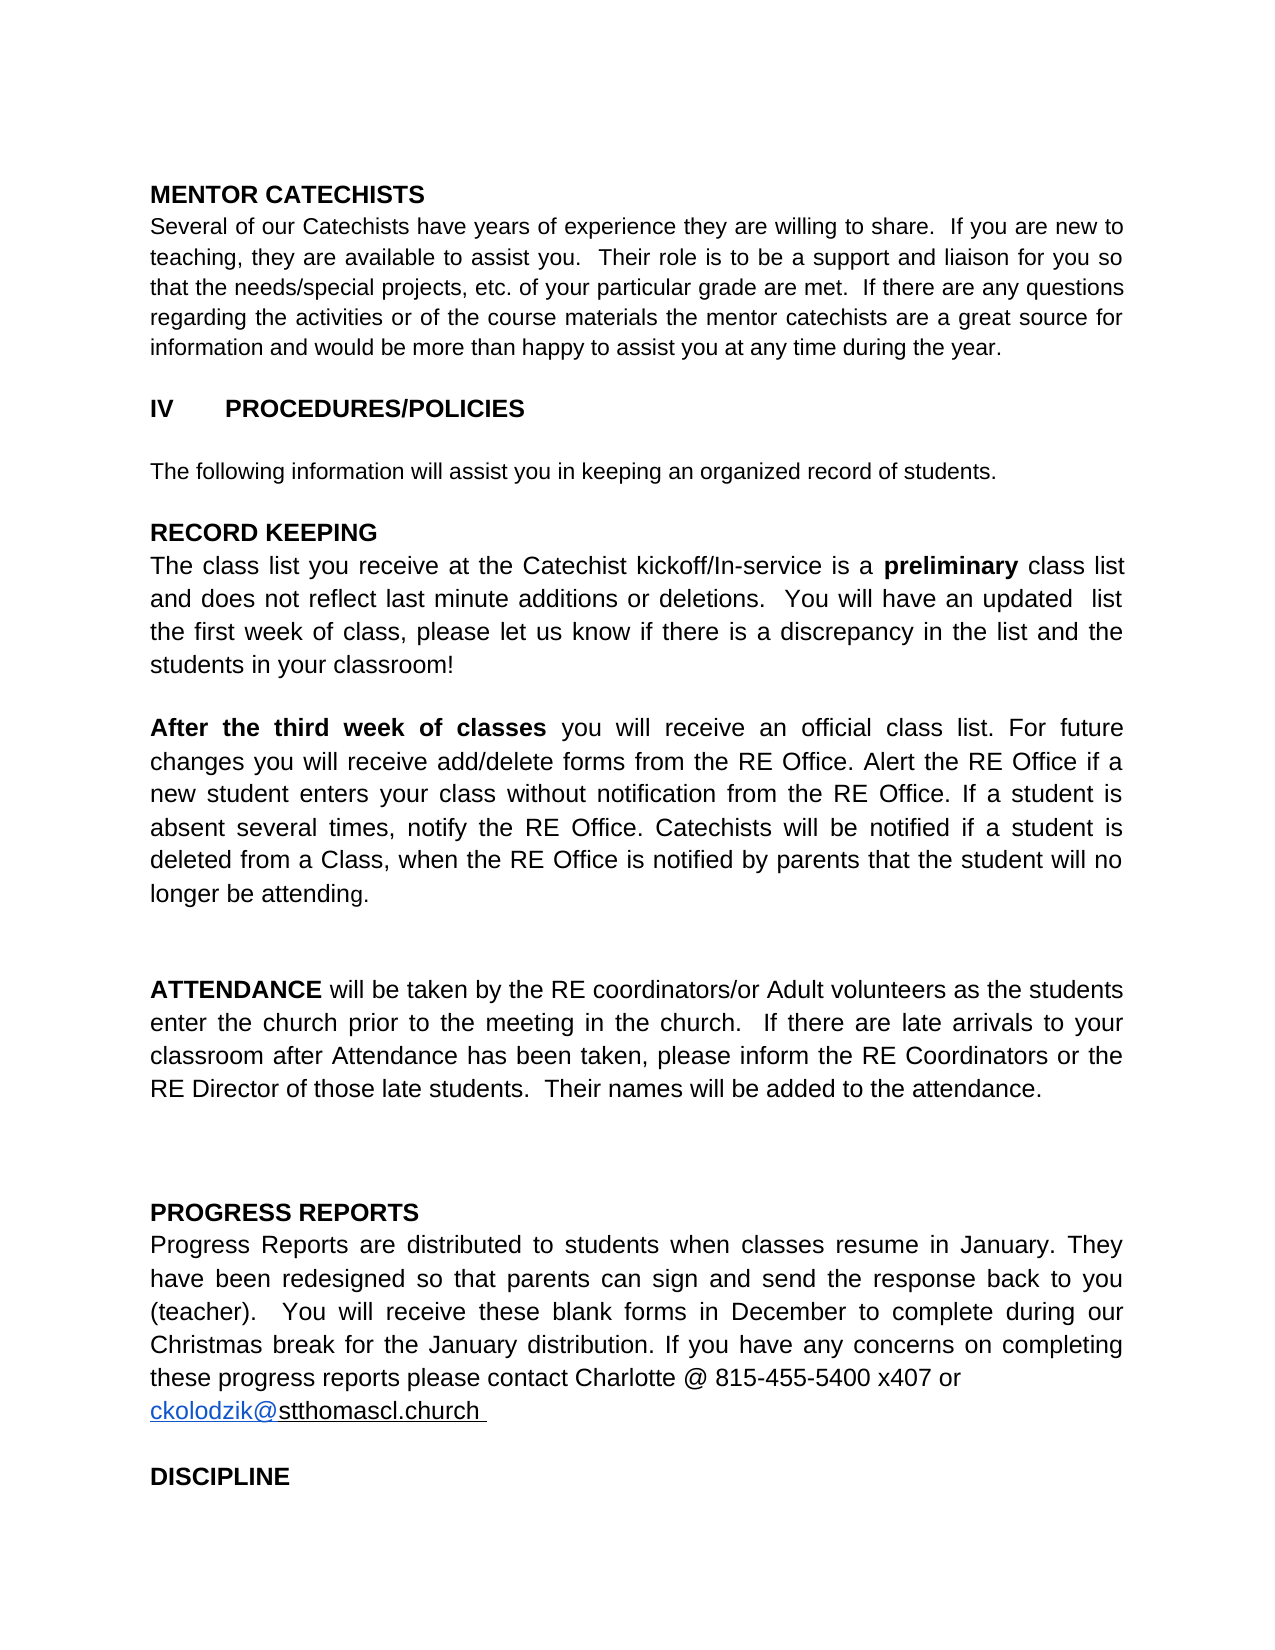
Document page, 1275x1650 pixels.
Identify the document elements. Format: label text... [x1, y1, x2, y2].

text Progress Reports are distributed to students when classes resume in January. They have been redesigned so that parents can sign and send the response back to you (teacher). You will receive these blank forms in December to complete during our Christmas break for the January distribution. If you have any concerns on completing these progress reports please contact Charlotte @ 815-455-5400 x407 or [150, 1231, 1125, 1391]
text The class list you receive at the Catechist kickoff/In-service is a preliminary class list and does not reflect last minute additions or deletions. You will have an updated list the first week of class, please let us know if there is a discrepancy in the list and the students in your classroom! [150, 551, 1125, 679]
text MENTOR CATECHISTS [150, 180, 1125, 209]
text The following information will assist you in keeping an organized record of students. [150, 458, 1125, 484]
text ckolodzik@stthomascl.church [150, 1396, 1125, 1424]
text PROGRESS REPORTS [150, 1197, 1125, 1226]
text ATTENDANCE will be taken by the RE coordinators/or Adult volunteers as the students enter the church prior to the meeting in the church. If there are late arrivals to your classroom after Attendance has been taken, please inform the RE Coordinators or the RE Director of those late students. Their names will be added to the attendance. [150, 975, 1125, 1103]
text RECORD KEEPING [150, 518, 1125, 547]
text IV PROCEDURES/POLICIES [150, 394, 1125, 423]
text DISCIPLINE [150, 1462, 1125, 1490]
text After the third week of classes you will receive an official class list. For future changes you will receive add/delete forms from the RE Office. Alert the RE Office if a new student enters your class without notification from the RE Office. If a student is absent several times, notify the RE Office. Catechists will be notified if a student is deleted from a Class, when the RE Office is notified by parents that the student will no longer be attending. [150, 713, 1125, 907]
text Several of our Catechists have years of experience they are willing to share. If you are new to teaching, they are available to assist you. Their role is to be a support and liaison for you so that the needs/special projects, etc. of your particular grade are met. If there are any questions regarding the activities or of the course materials the mentor catechists are a great source for information and would be more than happy to assist you at any time during the year. [150, 213, 1125, 360]
